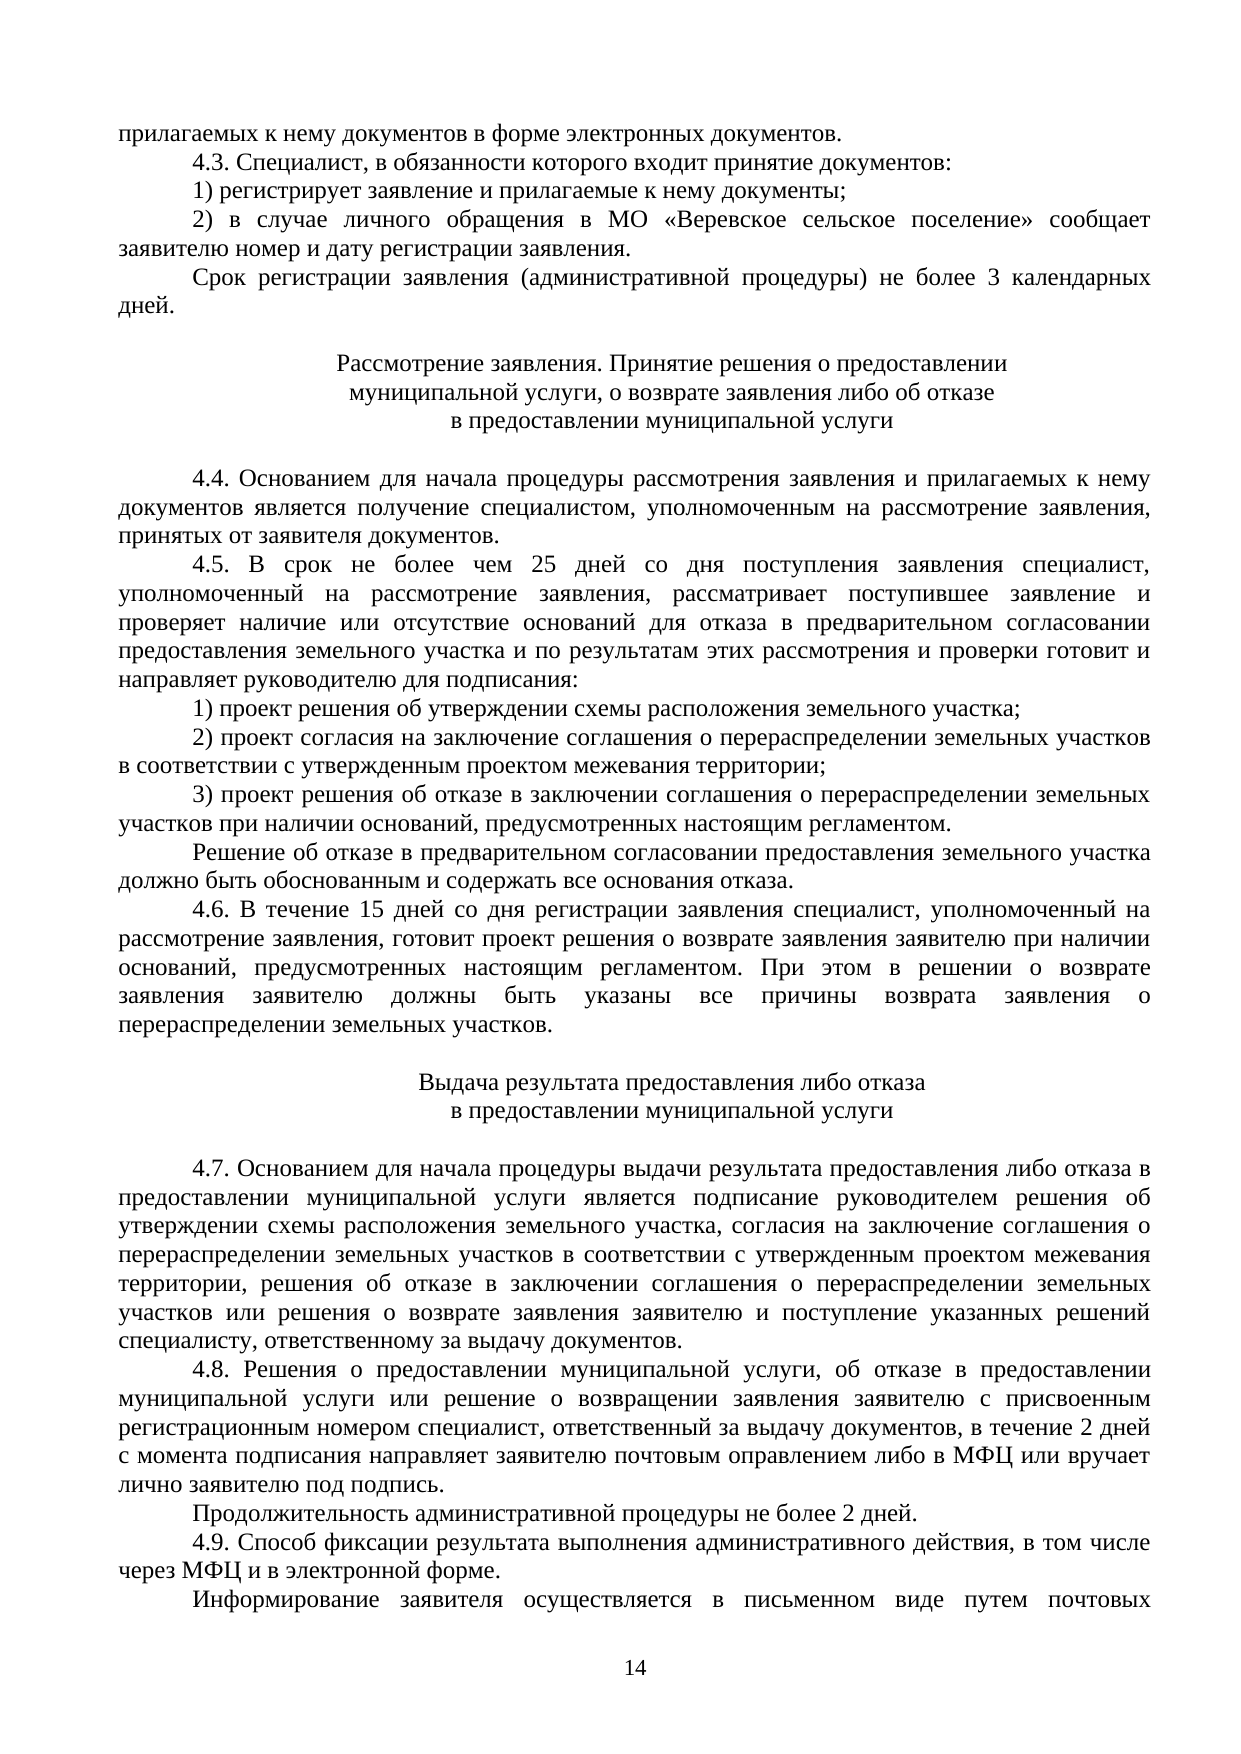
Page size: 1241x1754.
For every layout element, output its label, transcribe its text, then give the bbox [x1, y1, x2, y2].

text Рассмотрение заявления. Принятие решения о предоставлении [118, 348, 1152, 377]
text 1) регистрирует заявление и прилагаемые к нему документы; [118, 176, 1152, 204]
text 4.6. В течение 15 дней со дня регистрации заявления специалист, уполномоченный на рассмотрение заявления, готовит проект решения о возврате заявления заявителю при наличии оснований, предусмотренных настоящим регламентом. При этом в решении о возврате заявления заявителю должны быть указаны все причины возврата заявления о перераспределении земельных участков. [118, 894, 1152, 1038]
text 4.5. В срок не более чем 25 дней со дня поступления заявления специалист, уполномоченный на рассмотрение заявления, рассматривает поступившее заявление и проверяет наличие или отсутствие оснований для отказа в предварительном согласовании предоставления земельного участка и по результатам этих рассмотрения и проверки готовит и направляет руководителю для подписания: [118, 549, 1152, 693]
text Срок регистрации заявления (административной процедуры) не более 3 календарных дней. [118, 262, 1152, 319]
text 2) проект согласия на заключение соглашения о перераспределении земельных участков в соответствии с утвержденным проектом межевания территории; [118, 722, 1152, 779]
text 4.4. Основанием для начала процедуры рассмотрения заявления и прилагаемых к нему документов является получение специалистом, уполномоченным на рассмотрение заявления, принятых от заявителя документов. [118, 463, 1152, 549]
text 1) проект решения об утверждении схемы расположения земельного участка; [118, 693, 1152, 722]
text 4.7. Основанием для начала процедуры выдачи результата предоставления либо отказа в предоставлении муниципальной услуги является подписание руководителем решения об утверждении схемы расположения земельного участка, согласия на заключение соглашения о перераспределении земельных участков в соответствии с утвержденным проектом межевания территории, решения об отказе в заключении соглашения о перераспределении земельных участков или решения о возврате заявления заявителю и поступление указанных решений специалисту, ответственному за выдачу документов. [118, 1153, 1152, 1354]
text муниципальной услуги, о возврате заявления либо об отказе [118, 377, 1152, 406]
text Продолжительность административной процедуры не более 2 дней. [118, 1498, 1152, 1527]
text 3) проект решения об отказе в заключении соглашения о перераспределении земельных участков при наличии оснований, предусмотренных настоящим регламентом. [118, 779, 1152, 837]
text Решение об отказе в предварительном согласовании предоставления земельного участка должно быть обоснованным и содержать все основания отказа. [118, 837, 1152, 894]
text в предоставлении муниципальной услуги [118, 1096, 1152, 1124]
text 4.9. Способ фиксации результата выполнения административного действия, в том числе через МФЦ и в электронной форме. [118, 1527, 1152, 1584]
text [118, 1584, 1152, 1613]
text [118, 118, 1152, 147]
text в предоставлении муниципальной услуги [118, 406, 1152, 434]
text 4.8. Решения о предоставлении муниципальной услуги, об отказе в предоставлении муниципальной услуги или решение о возвращении заявления заявителю с присвоенным регистрационным номером специалист, ответственный за выдачу документов, в течение 2 дней с момента подписания направляет заявителю почтовым оправлением либо в МФЦ или вручает лично заявителю под подпись. [118, 1354, 1152, 1498]
text 4.3. Специалист, в обязанности которого входит принятие документов: [118, 147, 1152, 176]
text 2) в случае личного обращения в МО «Веревское сельское поселение» сообщает заявителю номер и дату регистрации заявления. [118, 204, 1152, 262]
text Выдача результата предоставления либо отказа [118, 1067, 1152, 1096]
